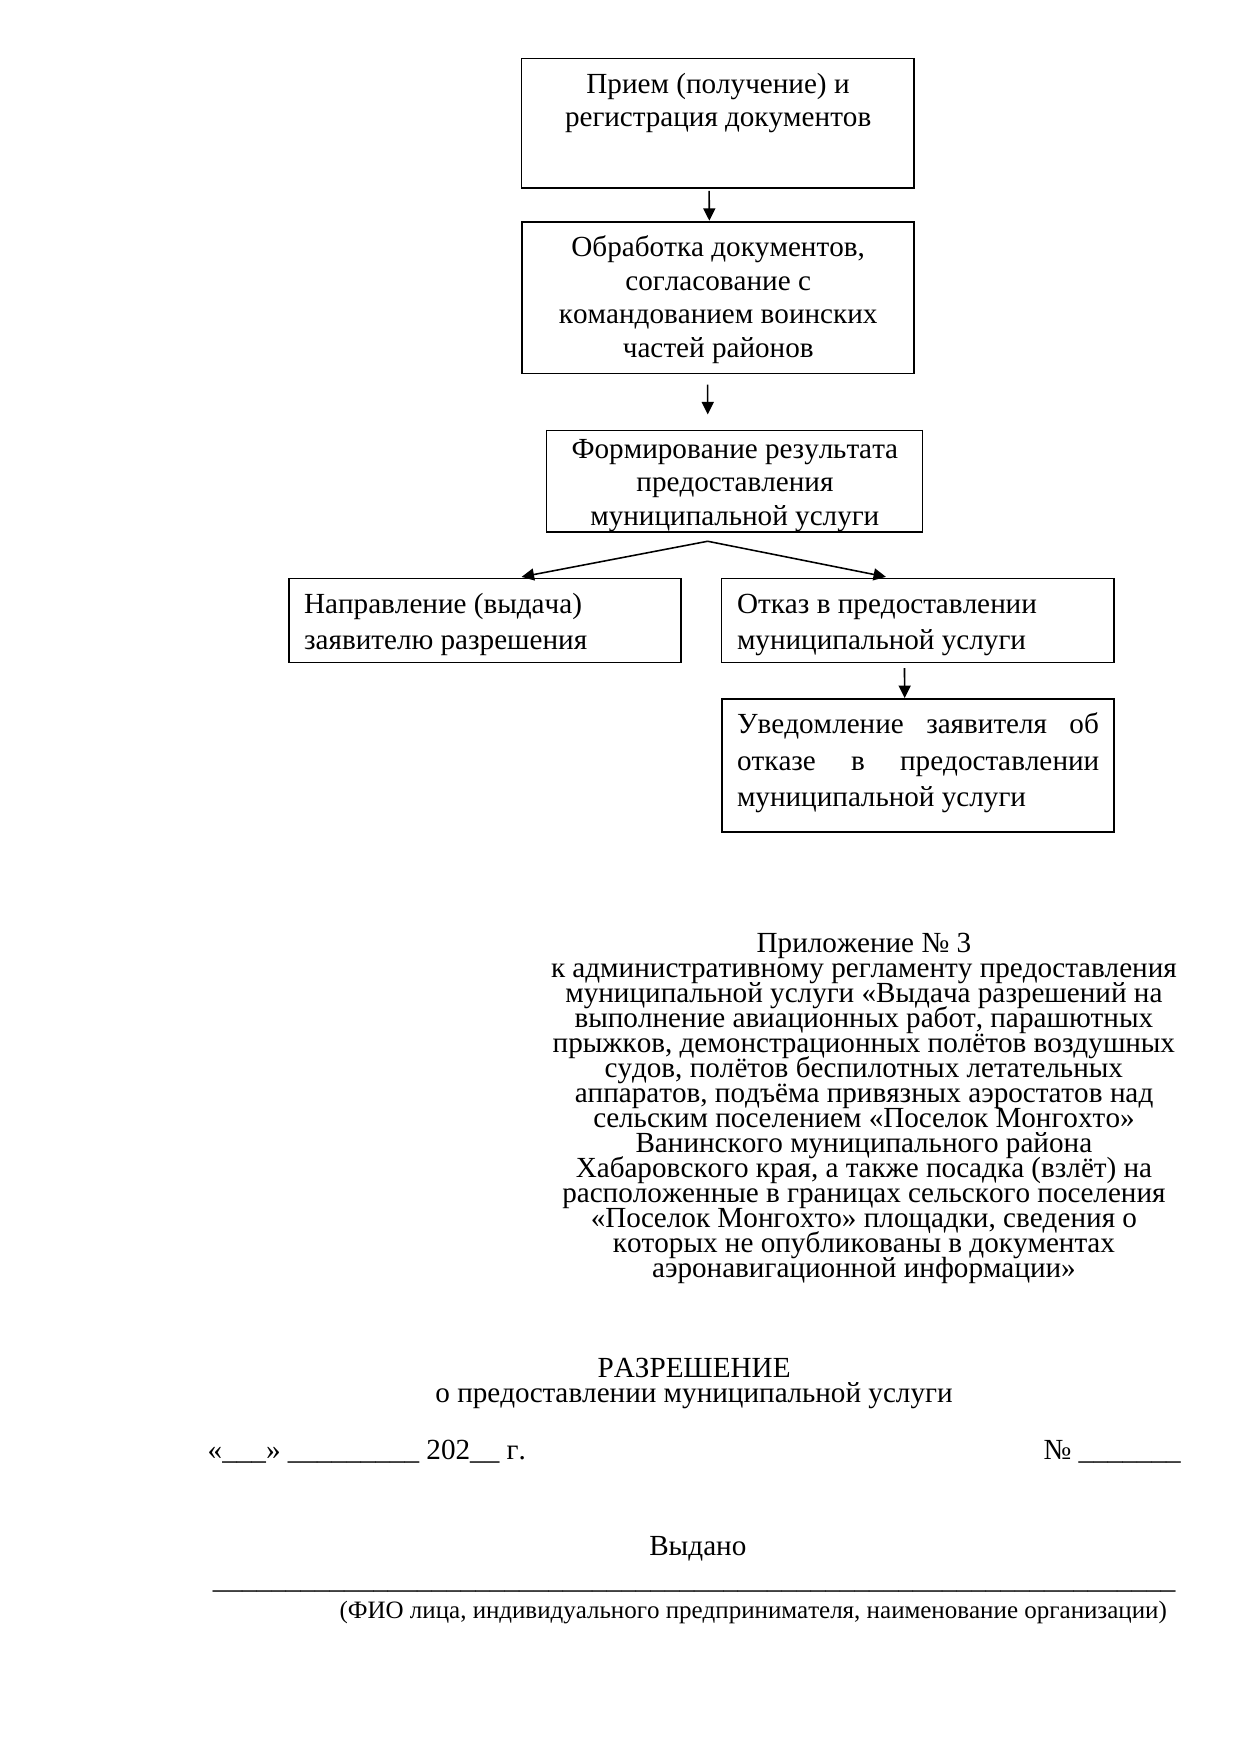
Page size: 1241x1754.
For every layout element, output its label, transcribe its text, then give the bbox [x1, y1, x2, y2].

text Выдано [207, 1528, 1181, 1561]
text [207, 1561, 1181, 1595]
text РАЗРЕШЕНИЕ [207, 1357, 1181, 1382]
text Приложение № 3 к административному регламенту предоставления муниципальной услуги «Выдача разрешений на выполнение авиационных работ, парашютных прыжков, демонстрационных полётов воздушных судов, полётов беспилотных летательных аппаратов, подъёма привязных аэростатов над сельским поселением «Поселок Монгохто» Ванинского муниципального района Хабаровского края, а также посадка (взлёт) на расположенные в границах сельского поселения «Поселок Монгохто» площадки, сведения о которых не опубликованы в документах аэронавигационной информации» [546, 932, 1181, 1282]
text (ФИО лица, индивидуального предпринимателя, наименование организации) [207, 1595, 1181, 1623]
table_header Формирование результата предоставления муниципальной услуги [547, 431, 922, 531]
text о предоставлении муниципальной услуги [207, 1382, 1181, 1407]
text «___» _________ 202__ г. № _______ [207, 1432, 1181, 1466]
